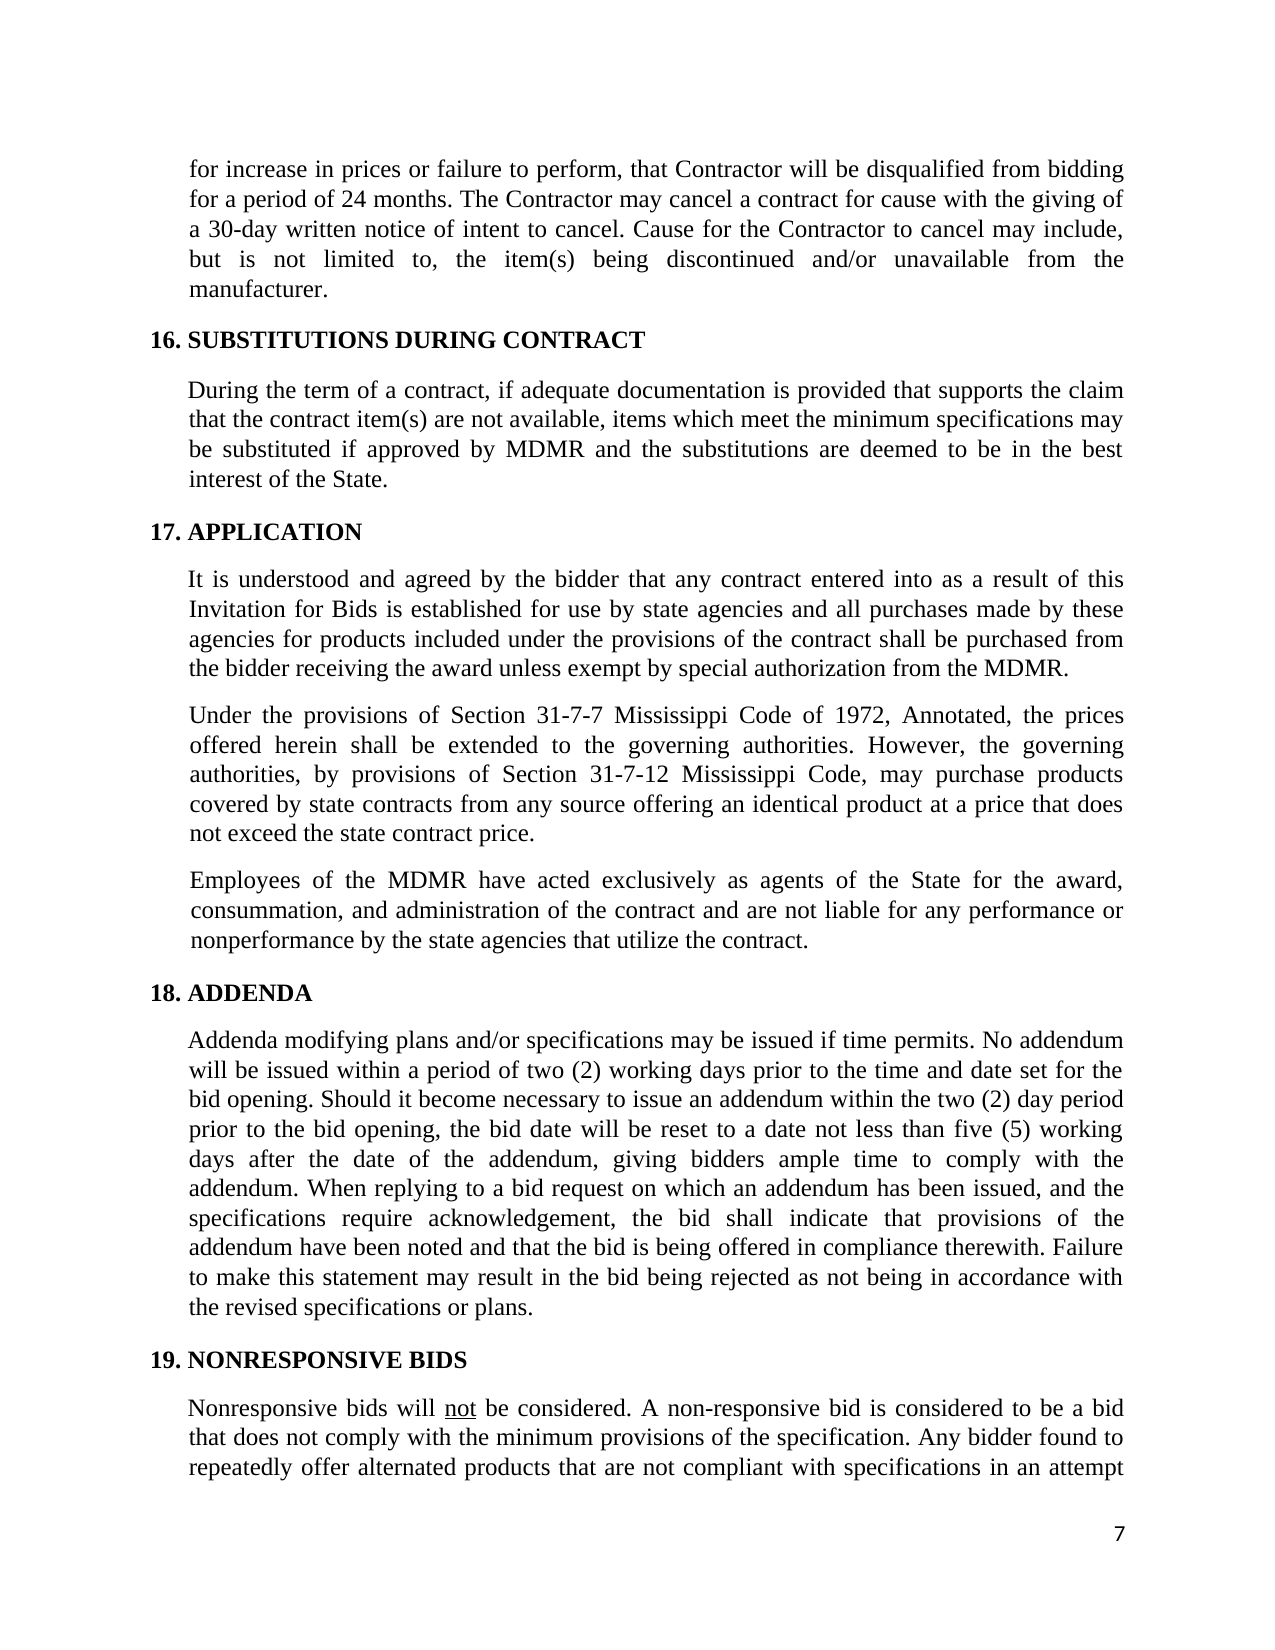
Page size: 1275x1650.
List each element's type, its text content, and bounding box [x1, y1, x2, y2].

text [187, 1393, 1125, 1481]
text Employees of the MDMR have acted exclusively as agents of the State for the award, consummation, and administration of the contract and are not liable for any performance or nonperformance by the state agencies that utilize the contract. [189, 866, 1125, 953]
text During the term of a contract, if adequate documentation is provided that supports the claim that the contract item(s) are not available, items which meet the minimum specifications may be substituted if approved by MDMR and the substitutions are deemed to be in the best interest of the State. [187, 375, 1125, 492]
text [187, 154, 1125, 303]
subtitle NONRESPONSIVE BIDS [150, 1345, 1125, 1374]
text It is understood and agreed by the bidder that any contract entered into as a result of this Invitation for Bids is established for use by state agencies and all purchases made by these agencies for products included under the provisions of the contract shall be purchased from the bidder receiving the award unless exempt by special authorization from the MDMR. [187, 564, 1125, 682]
subtitle APPLICATION [150, 517, 1125, 545]
subtitle ADDENDA [150, 978, 1125, 1006]
subtitle SUBSTITUTIONS DURING CONTRACT [150, 325, 1125, 353]
text Under the provisions of Section 31-7-7 Mississippi Code of 1972, Annotated, the prices offered herein shall be extended to the governing authorities. However, the governing authorities, by provisions of Section 31-7-12 Mississippi Code, may purchase products covered by state contracts from any source offering an identical product at a price that does not exceed the state contract price. [188, 700, 1125, 847]
text Addenda modifying plans and/or specifications may be issued if time permits. No addendum will be issued within a period of two (2) working days prior to the time and date set for the bid opening. Should it become necessary to issue an addendum within the two (2) day period prior to the bid opening, the bid date will be reset to a date not less than five (5) working days after the date of the addendum, giving bidders ample time to comply with the addendum. When replying to a bid request on which an addendum has been issued, and the specifications require acknowledgement, the bid shall indicate that provisions of the addendum have been noted and that the bid is being offered in compliance therewith. Failure to make this statement may result in the bid being rejected as not being in accordance with the revised specifications or plans. [187, 1025, 1125, 1320]
